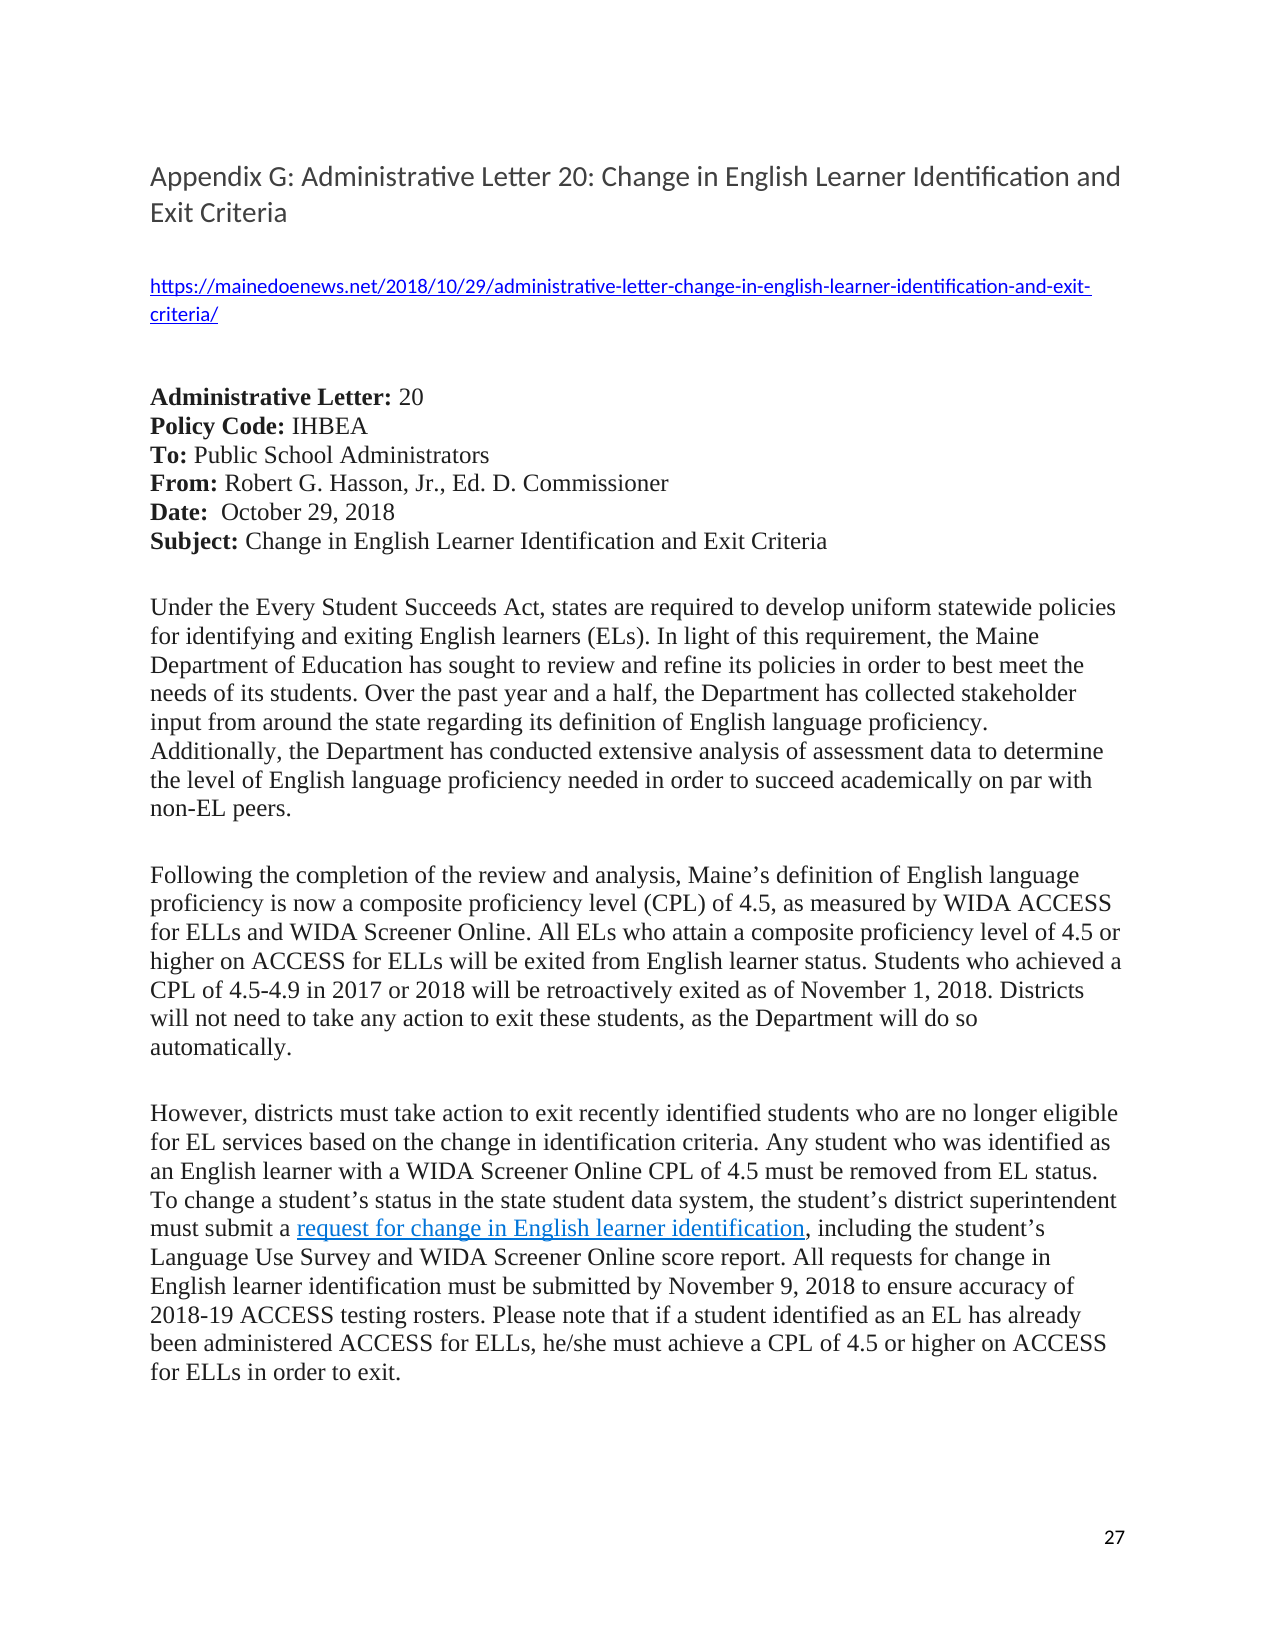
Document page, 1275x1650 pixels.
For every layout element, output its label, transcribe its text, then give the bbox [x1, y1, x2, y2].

text https://mainedoenews.net/2018/10/29/administrative-letter-change-in-english-learner-identification-and-exit-criteria/ [150, 273, 1125, 327]
text Administrative Letter: 20 Policy Code: IHBEA To: Public School Administrators From: Robert G. Hasson, Jr., Ed. D. Commissioner Date: October 29, 2018 Subject: Change in English Learner Identification and Exit Criteria [150, 382, 1125, 555]
subtitle Appendix G: Administrative Letter 20: Change in English Learner Identification and Exit Criteria [150, 158, 1125, 229]
text Following the completion of the review and analysis, Maine’s definition of English language proficiency is now a composite proficiency level (CPL) of 4.5, as measured by WIDA ACCESS for ELLs and WIDA Screener Online. All ELs who attain a composite proficiency level of 4.5 or higher on ACCESS for ELLs will be exited from English learner status. Students who achieved a CPL of 4.5-4.9 in 2017 or 2018 will be retroactively exited as of November 1, 2018. Districts will not need to take any action to exit these students, as the Department will do so automatically. [150, 860, 1125, 1061]
text Under the Every Student Succeeds Act, states are required to develop uniform statewide policies for identifying and exiting English learners (ELs). In light of this requirement, the Maine Department of Education has sought to review and refine its policies in order to best meet the needs of its students. Over the past year and a half, the Department has collected stakeholder input from around the state regarding its definition of English language proficiency. Additionally, the Department has conducted extensive analysis of assessment data to determine the level of English language proficiency needed in order to succeed academically on par with non-EL peers. [150, 592, 1125, 822]
text However, districts must take action to exit recently identified students who are no longer eligible for EL services based on the change in identification criteria. Any student who was identified as an English learner with a WIDA Screener Online CPL of 4.5 must be removed from EL status. To change a student’s status in the state student data system, the student’s district superintendent must submit a request for change in English learner identification, including the student’s Language Use Survey and WIDA Screener Online score report. All requests for change in English learner identification must be submitted by November 9, 2018 to ensure accuracy of 2018-19 ACCESS testing rosters. Please note that if a student identified as an EL has already been administered ACCESS for ELLs, he/she must achieve a CPL of 4.5 or higher on ACCESS for ELLs in order to exit. [150, 1098, 1125, 1386]
